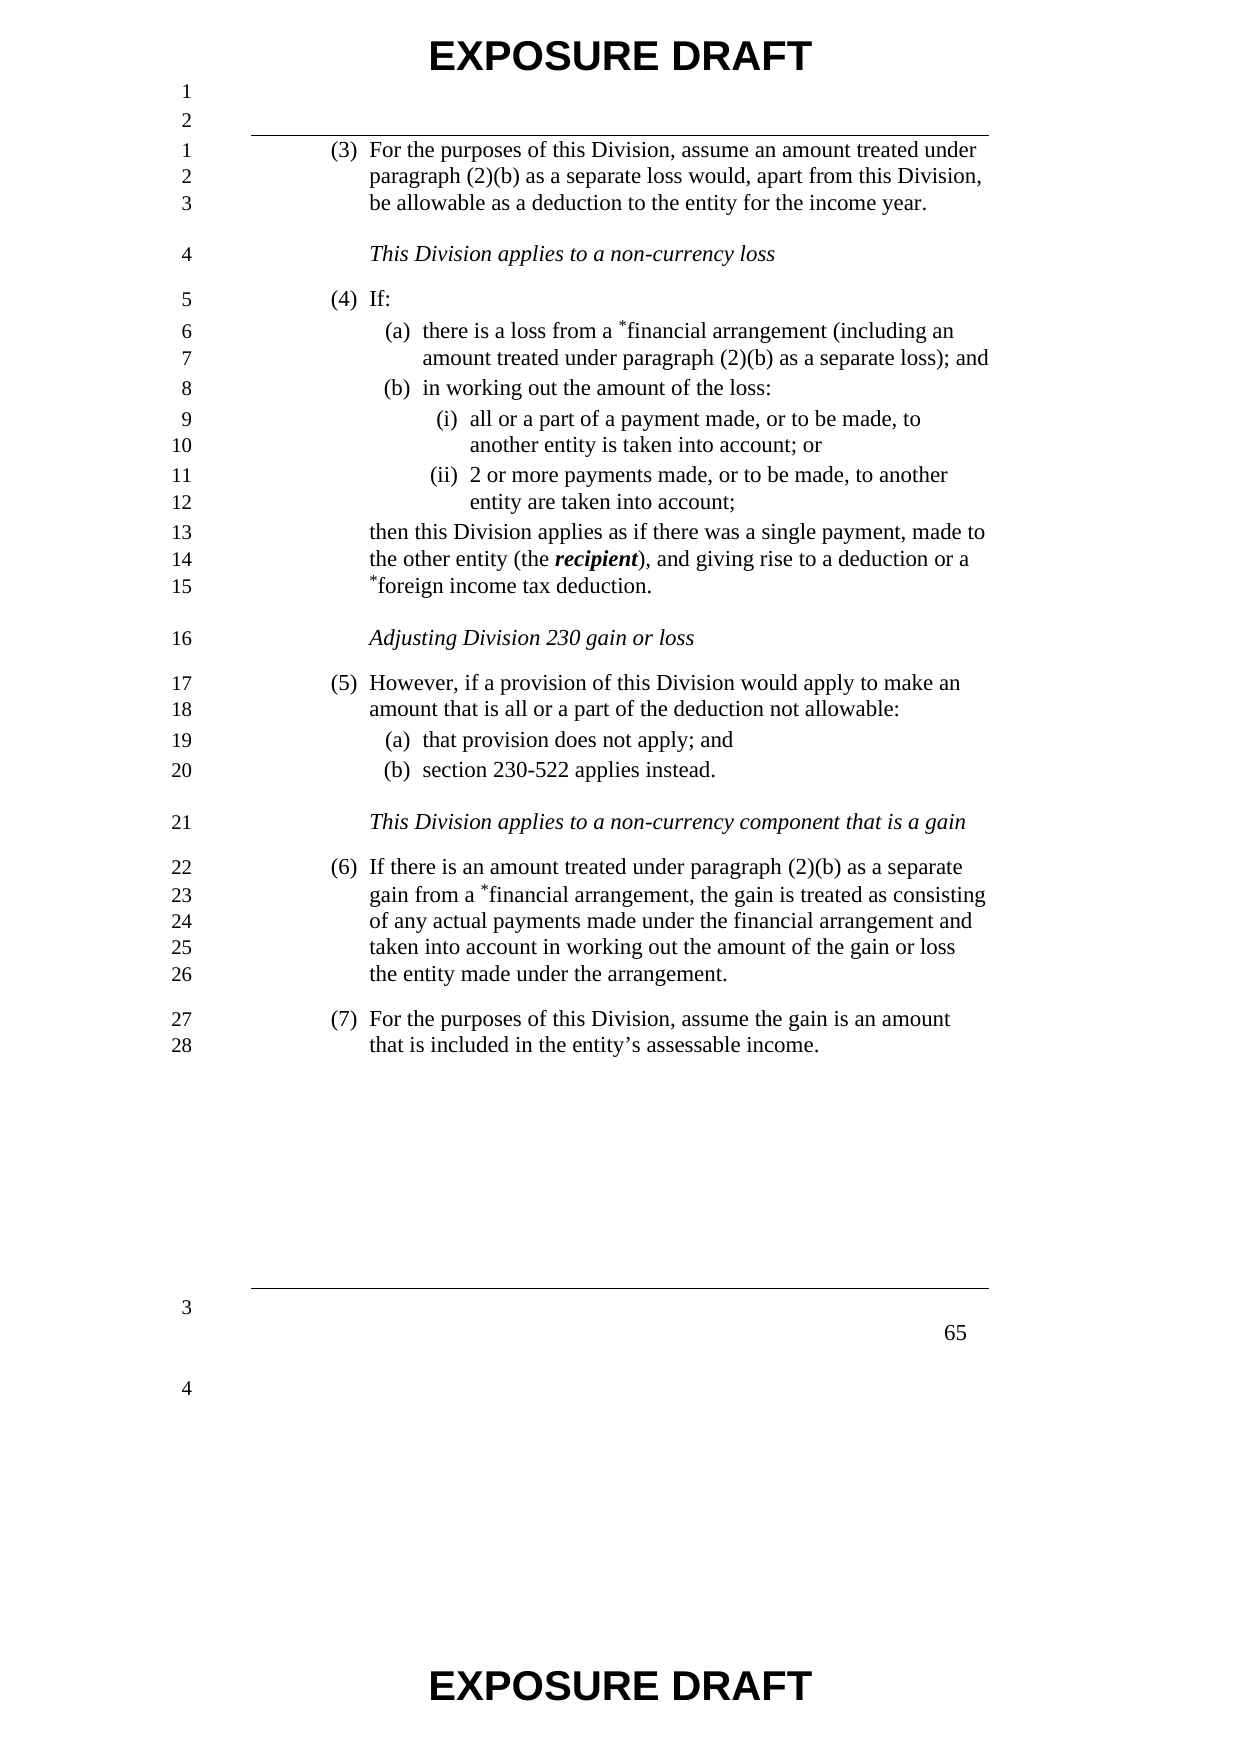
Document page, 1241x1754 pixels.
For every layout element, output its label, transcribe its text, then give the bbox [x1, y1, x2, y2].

text (6) If there is an amount treated under paragraph (2)(b) as a separate gain from a *financial arrangement, the gain is treated as consisting of any actual payments made under the financial arrangement and taken into account in working out the amount of the gain or loss the entity made under the arrangement. [251, 853, 989, 986]
text then this Division applies as if there was a single payment, made to the other entity (the recipient), and giving rise to a deduction or a *foreign income tax deduction. [369, 518, 989, 599]
text (a) that provision does not apply; and [251, 726, 989, 752]
text (i) all or a part of a payment made, or to be made, to another entity is taken into account; or [251, 405, 989, 457]
text (b) section 230-522 applies instead. [251, 756, 989, 783]
text (3) For the purposes of this Division, assume an amount treated under paragraph (2)(b) as a separate loss would, apart from this Division, be allowable as a deduction to the entity for the income year. [251, 136, 989, 215]
text (ii) 2 or more payments made, or to be made, to another entity are taken into account; [251, 462, 989, 514]
text (a) there is a loss from a *financial arrangement (including an amount treated under paragraph (2)(b) as a separate loss); and [251, 316, 989, 370]
text (4) If: [251, 285, 989, 312]
text (5) However, if a provision of this Division would apply to make an amount that is all or a part of the deduction not allowable: [251, 669, 989, 722]
text (7) For the purposes of this Division, assume the gain is an amount that is included in the entity’s assessable income. [251, 1005, 989, 1058]
text Adjusting Division 230 gain or loss [369, 624, 989, 650]
text This Division applies to a non-currency loss [369, 240, 989, 267]
text This Division applies to a non-currency component that is a gain [369, 808, 989, 834]
text (b) in working out the amount of the loss: [251, 374, 989, 401]
